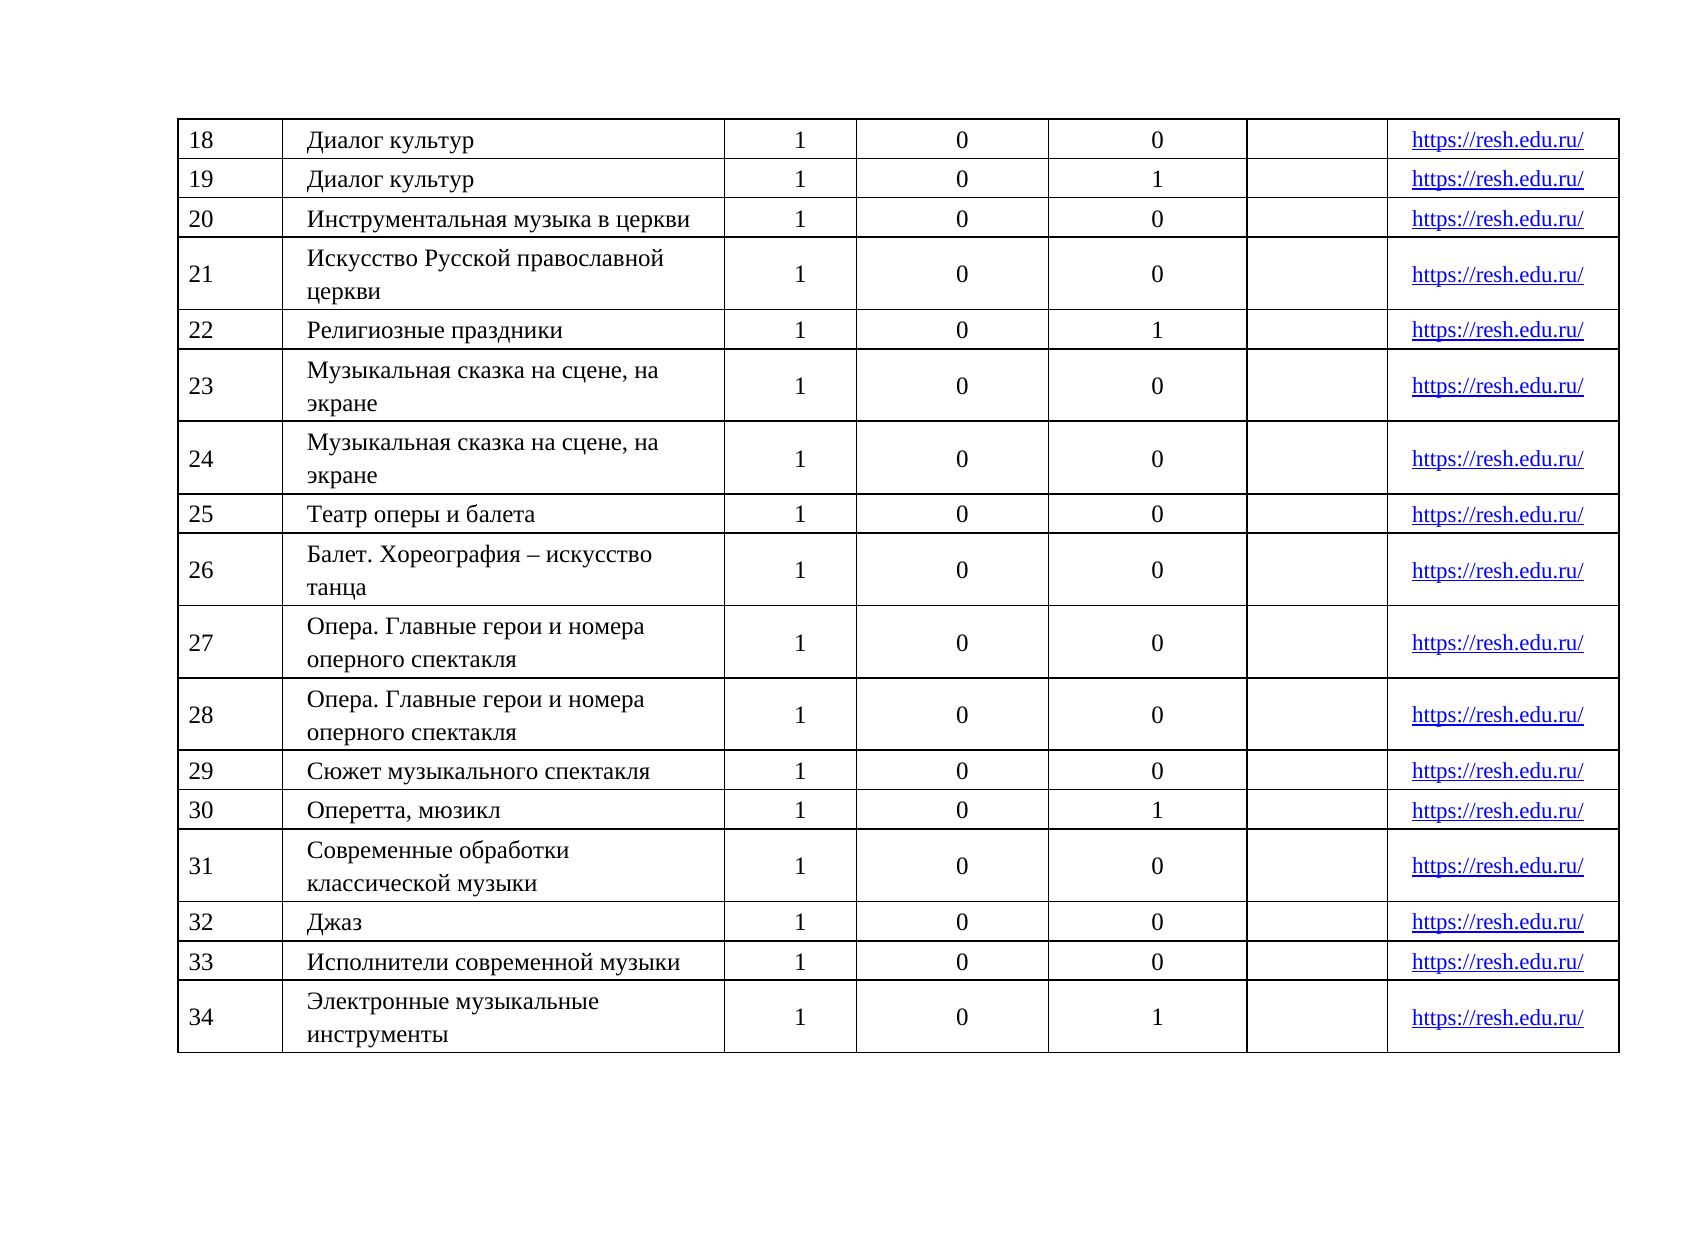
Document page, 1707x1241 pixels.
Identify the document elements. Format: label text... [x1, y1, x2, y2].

table_cell 0 [857, 606, 1048, 677]
table_cell 0 [1049, 495, 1246, 532]
table_cell 0 [1049, 942, 1246, 979]
table_cell [1248, 942, 1387, 979]
table_cell 0 [1049, 679, 1246, 749]
table_cell 0 [857, 534, 1048, 604]
table_cell [1248, 198, 1387, 236]
table_cell [1248, 310, 1387, 348]
table_cell 29 [179, 751, 282, 789]
table_cell 22 [179, 310, 282, 348]
table_cell [1248, 830, 1387, 901]
table_cell 0 [857, 198, 1048, 236]
table_cell 0 [857, 981, 1048, 1052]
table_cell https://resh.edu.ru/ [1388, 679, 1618, 749]
table_cell 0 [857, 679, 1048, 749]
table_cell 34 [179, 981, 282, 1052]
table_cell 23 [179, 350, 282, 420]
table_cell 0 [1049, 751, 1246, 789]
table_cell 0 [857, 751, 1048, 789]
table_cell https://resh.edu.ru/ [1388, 751, 1618, 789]
table_cell Джаз [283, 902, 724, 940]
table_cell 0 [857, 310, 1048, 348]
table_cell 0 [857, 159, 1048, 197]
table_cell 0 [857, 495, 1048, 532]
table_cell 1 [725, 981, 856, 1052]
table_cell 1 [725, 942, 856, 979]
table_cell [1248, 495, 1387, 532]
table_cell https://resh.edu.ru/ [1388, 159, 1618, 197]
table_cell 1 [1049, 310, 1246, 348]
table_cell Электронные музыкальные инструменты [283, 981, 724, 1052]
table_cell 31 [179, 830, 282, 901]
table_cell 18 [179, 120, 282, 157]
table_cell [1388, 120, 1618, 157]
table_cell Музыкальная сказка на сцене, на экране [283, 350, 724, 420]
table_cell Исполнители современной музыки [283, 942, 724, 979]
table_cell 27 [179, 606, 282, 677]
table_cell 1 [725, 238, 856, 309]
table_cell 1 [1049, 790, 1246, 828]
table_cell 1 [725, 830, 856, 901]
table_cell 0 [857, 120, 1048, 157]
table_cell 1 [725, 422, 856, 493]
table_cell Балет. Хореография – искусство танца [283, 534, 724, 604]
table_cell 25 [179, 495, 282, 532]
table_cell 1 [725, 350, 856, 420]
table_cell 33 [179, 942, 282, 979]
table_cell [1248, 981, 1387, 1052]
table_cell [1248, 790, 1387, 828]
table_cell 1 [725, 159, 856, 197]
table_cell 1 [725, 198, 856, 236]
table_cell Театр оперы и балета [283, 495, 724, 532]
table_cell https://resh.edu.ru/ [1388, 790, 1618, 828]
table_cell 1 [1049, 159, 1246, 197]
table_cell 1 [1049, 981, 1246, 1052]
table_cell [1248, 350, 1387, 420]
table_cell Опера. Главные герои и номера оперного спектакля [283, 606, 724, 677]
table_cell 24 [179, 422, 282, 493]
table_cell https://resh.edu.ru/ [1388, 422, 1618, 493]
table_cell [1248, 120, 1387, 157]
table_cell Опера. Главные герои и номера оперного спектакля [283, 679, 724, 749]
table_cell 0 [857, 238, 1048, 309]
table_cell 1 [725, 902, 856, 940]
table_cell 1 [725, 310, 856, 348]
table_cell 1 [725, 790, 856, 828]
table_cell [1248, 902, 1387, 940]
table_cell https://resh.edu.ru/ [1388, 238, 1618, 309]
table_cell 0 [1049, 534, 1246, 604]
table_cell Религиозные праздники [283, 310, 724, 348]
table_cell 0 [857, 350, 1048, 420]
table_cell Оперетта, мюзикл [283, 790, 724, 828]
table_cell Современные обработки классической музыки [283, 830, 724, 901]
table_cell https://resh.edu.ru/ [1388, 981, 1618, 1052]
table_cell 0 [1049, 902, 1246, 940]
table_cell 0 [1049, 606, 1246, 677]
table_cell 1 [725, 120, 856, 157]
table_cell [1248, 679, 1387, 749]
table_cell [1248, 159, 1387, 197]
table_cell [1248, 422, 1387, 493]
table_cell 1 [725, 751, 856, 789]
table_cell 0 [1049, 238, 1246, 309]
table_cell 0 [1049, 422, 1246, 493]
table_cell [1248, 606, 1387, 677]
table_cell 0 [1049, 120, 1246, 157]
table_cell 21 [179, 238, 282, 309]
table_cell [1248, 238, 1387, 309]
table_cell https://resh.edu.ru/ [1388, 350, 1618, 420]
table_cell https://resh.edu.ru/ [1388, 534, 1618, 604]
table_cell 0 [857, 422, 1048, 493]
table_cell 20 [179, 198, 282, 236]
table_cell 1 [725, 606, 856, 677]
table_cell Искусство Русской православной церкви [283, 238, 724, 309]
table_cell 1 [725, 679, 856, 749]
table_cell 1 [725, 495, 856, 532]
table_cell 0 [857, 790, 1048, 828]
table_cell 19 [179, 159, 282, 197]
table_cell https://resh.edu.ru/ [1388, 606, 1618, 677]
table_cell 26 [179, 534, 282, 604]
table_cell 0 [857, 942, 1048, 979]
table_cell https://resh.edu.ru/ [1388, 942, 1618, 979]
table_cell Музыкальная сказка на сцене, на экране [283, 422, 724, 493]
table_cell https://resh.edu.ru/ [1388, 310, 1618, 348]
table_cell [1248, 751, 1387, 789]
table_cell 32 [179, 902, 282, 940]
table_cell https://resh.edu.ru/ [1388, 495, 1618, 532]
table_cell https://resh.edu.ru/ [1388, 830, 1618, 901]
table_cell Диалог культур [283, 159, 724, 197]
table_cell 0 [857, 830, 1048, 901]
table_cell 1 [725, 534, 856, 604]
table_cell https://resh.edu.ru/ [1388, 902, 1618, 940]
table_cell https://resh.edu.ru/ [1388, 198, 1618, 236]
table_cell Инструментальная музыка в церкви [283, 198, 724, 236]
table_cell Диалог культур [283, 120, 724, 157]
table_cell [1248, 534, 1387, 604]
table_cell 0 [1049, 350, 1246, 420]
table_cell 28 [179, 679, 282, 749]
table_cell Сюжет музыкального спектакля [283, 751, 724, 789]
table_cell 0 [1049, 198, 1246, 236]
table_cell 0 [857, 902, 1048, 940]
table_cell 0 [1049, 830, 1246, 901]
table_cell 30 [179, 790, 282, 828]
